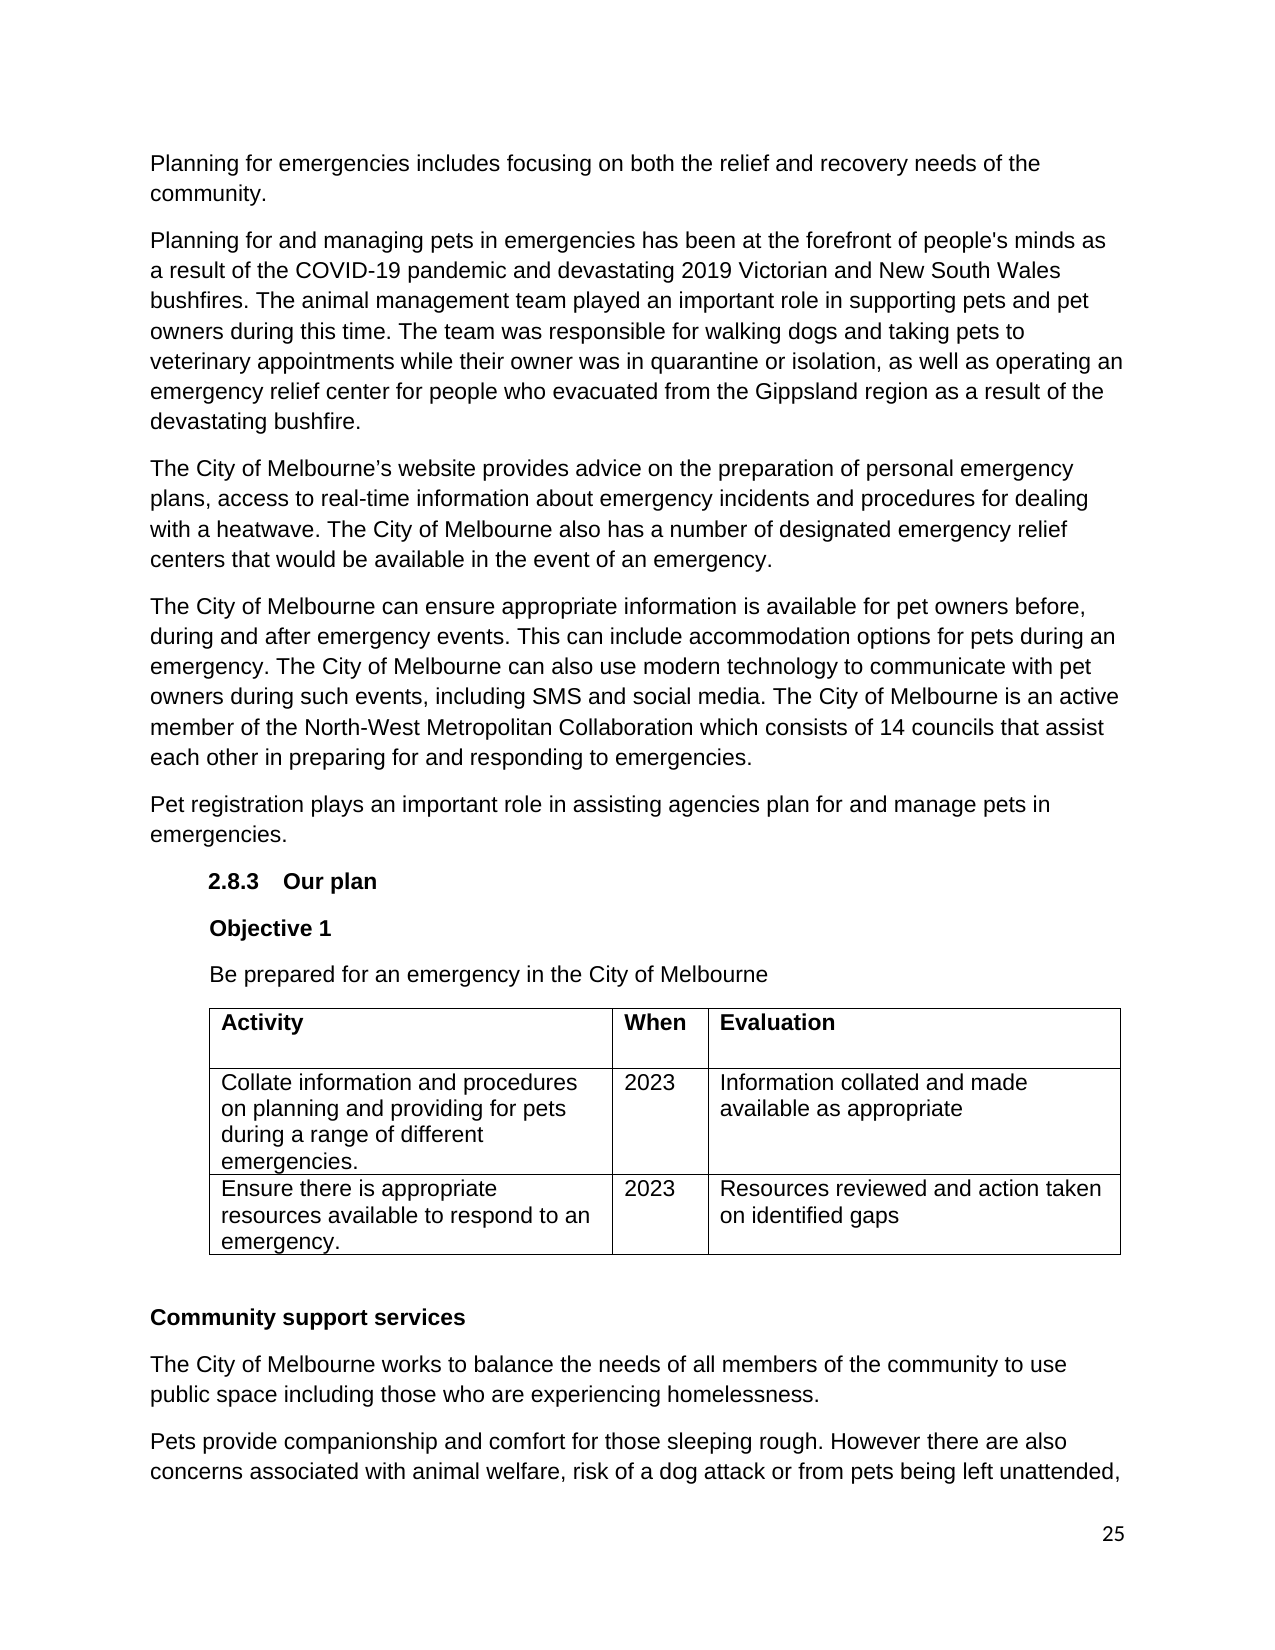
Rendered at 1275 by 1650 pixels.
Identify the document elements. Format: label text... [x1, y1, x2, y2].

text The City of Melbourne works to balance the needs of all members of the community to use public space including those who are experiencing homelessness. [150, 1351, 1125, 1407]
text Be prepared for an emergency in the City of Melbourne [209, 961, 1125, 988]
table_cell 2023 [613, 1069, 708, 1174]
text Planning for and managing pets in emergencies has been at the forefront of people's minds as a result of the COVID-19 pandemic and devastating 2019 Victorian and New South Wales bushfires. The animal management team played an important role in supporting pets and pet owners during this time. The team was responsible for walking dogs and taking pets to veterinary appointments while their owner was in quarantine or isolation, as well as operating an emergency relief center for people who evacuated from the Gippsland region as a result of the devastating bushfire. [150, 227, 1125, 435]
list Our plan [208, 868, 1125, 894]
text Pet registration plays an important role in assisting agencies plan for and manage pets in emergencies. [150, 791, 1125, 847]
table_cell Collate information and procedures on planning and providing for pets during a range of different emergencies. [210, 1069, 612, 1174]
table_header Activity [210, 1009, 612, 1068]
table_cell Resources reviewed and action taken on identified gaps [709, 1175, 1120, 1254]
table_header When [613, 1009, 708, 1068]
text Objective 1 [209, 914, 1125, 941]
text Community support services [150, 1304, 1125, 1330]
text The City of Melbourne’s website provides advice on the preparation of personal emergency plans, access to real-time information about emergency incidents and procedures for dealing with a heatwave. The City of Melbourne also has a number of designated emergency relief centers that would be available in the event of an emergency. [150, 455, 1125, 572]
text Planning for emergencies includes focusing on both the relief and recovery needs of the community. [150, 150, 1125, 207]
table_cell Ensure there is appropriate resources available to respond to an emergency. [210, 1175, 612, 1254]
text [150, 1428, 1125, 1484]
text The City of Melbourne can ensure appropriate information is available for pet owners before, during and after emergency events. This can include accommodation options for pets during an emergency. The City of Melbourne can also use modern technology to communicate with pet owners during such events, including SMS and social media. The City of Melbourne is an active member of the North-West Metropolitan Collaboration which consists of 14 councils that assist each other in preparing for and responding to emergencies. [150, 593, 1125, 770]
table_cell 2023 [613, 1175, 708, 1254]
table_cell Information collated and made available as appropriate [709, 1069, 1120, 1174]
table_header Evaluation [709, 1009, 1120, 1068]
